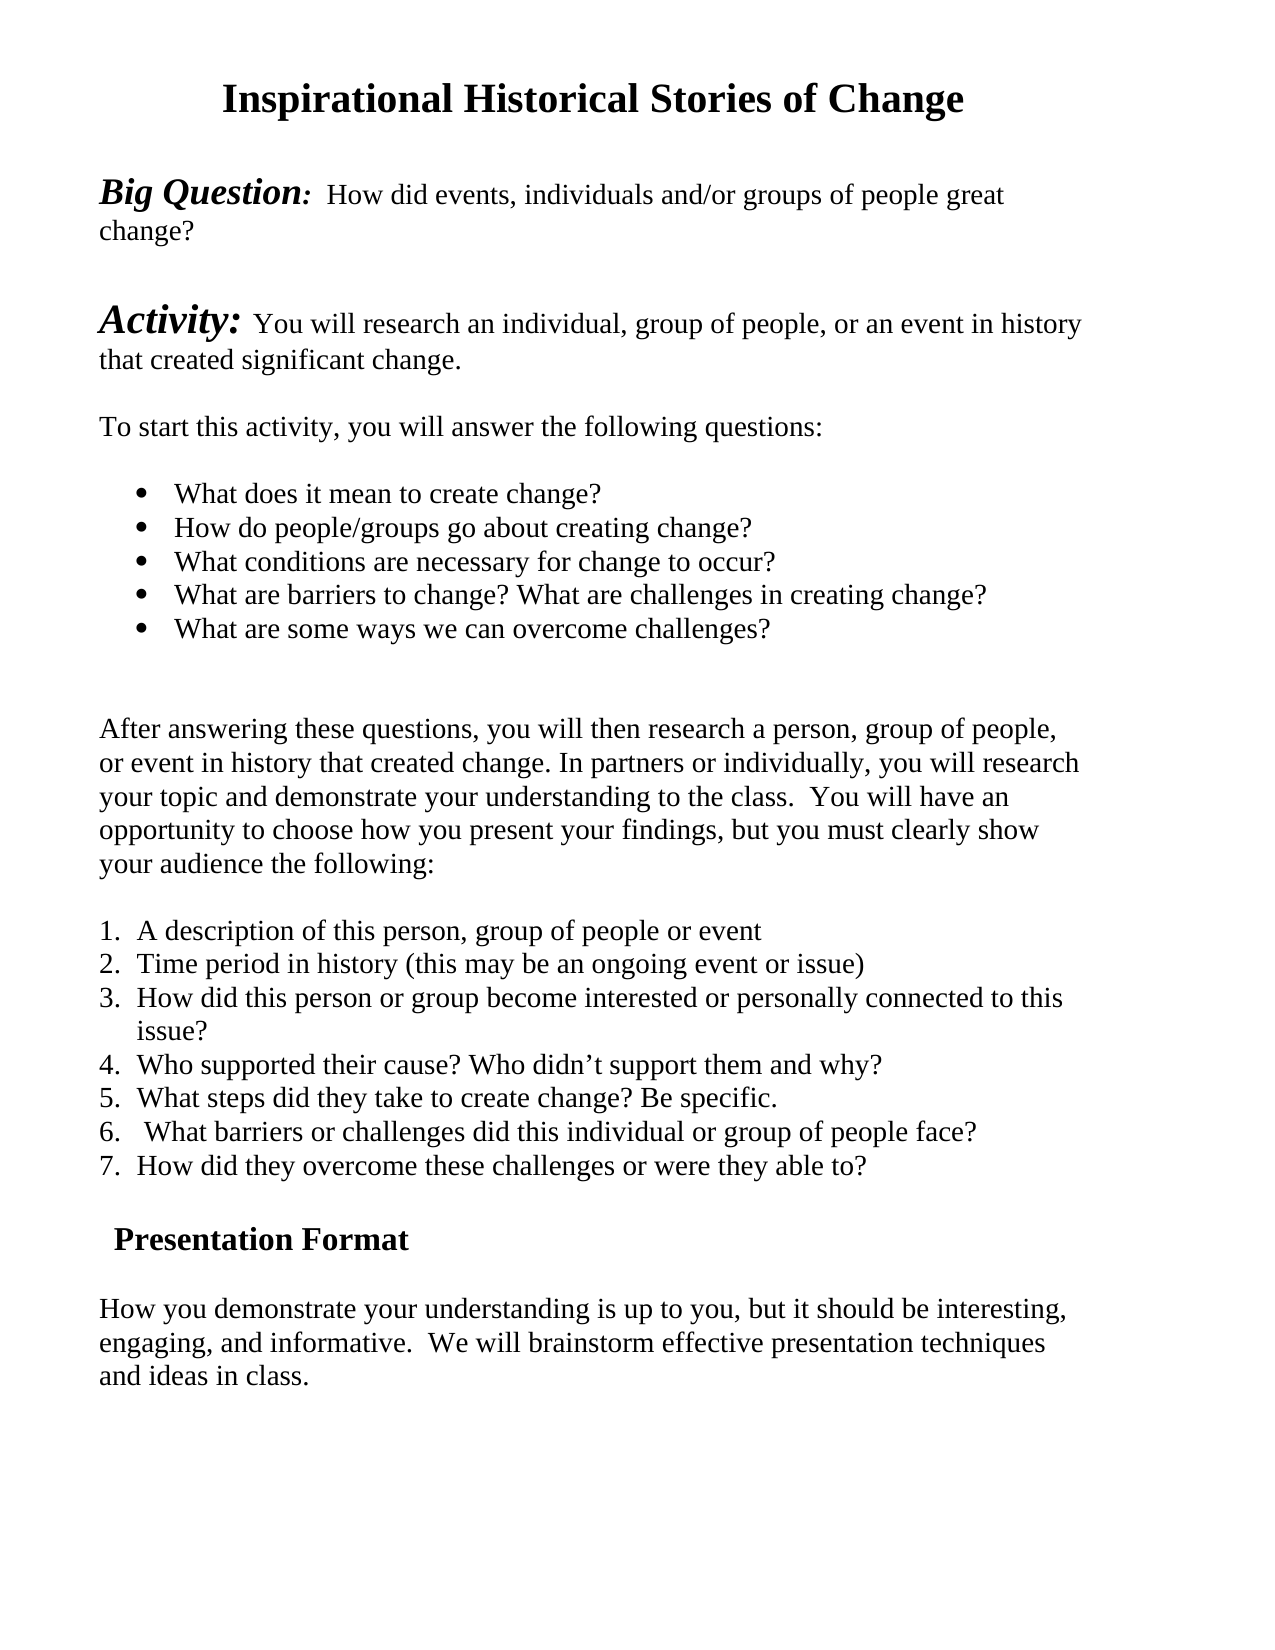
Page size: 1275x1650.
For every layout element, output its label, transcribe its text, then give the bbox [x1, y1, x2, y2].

text After answering these questions, you will then research a person, group of people, or event in history that created change. In partners or individually, you will research your topic and demonstrate your understanding to the class. You will have an opportunity to choose how you present your findings, but you must clearly show your audience the following: [99, 712, 1087, 879]
list Time period in history (this may be an ongoing event or issue) [99, 946, 1087, 980]
text To start this activity, you will answer the following questions: [99, 409, 1087, 443]
list How did this person or group become interested or personally connected to this issue? [99, 980, 1087, 1047]
list What does it mean to create change? [136, 476, 1087, 510]
list Who supported their cause? Who didn’t support them and why? [99, 1047, 1087, 1081]
text How you demonstrate your understanding is up to you, but it should be interesting, engaging, and informative. We will brainstorm effective presentation techniques and ideas in class. [99, 1291, 1087, 1392]
text Inspirational Historical Stories of Change [99, 74, 1087, 122]
list A description of this person, group of people or event [99, 913, 1087, 946]
text Presentation Format [114, 1219, 1087, 1258]
list What barriers or challenges did this individual or group of people face? [99, 1114, 1087, 1148]
list What steps did they take to create change? Be specific. [99, 1081, 1087, 1114]
text Big Question: How did events, individuals and/or groups of people great change? [99, 170, 1087, 246]
list How did they overcome these challenges or were they able to? [99, 1148, 1087, 1181]
list What are barriers to change? What are challenges in creating change? [136, 577, 1087, 611]
text Activity: You will research an individual, group of people, or an event in history that created significant change. [99, 294, 1087, 376]
list What are some ways we can overcome challenges? [136, 611, 1087, 644]
list What conditions are necessary for change to occur? [136, 544, 1087, 577]
list How do people/groups go about creating change? [136, 510, 1087, 544]
